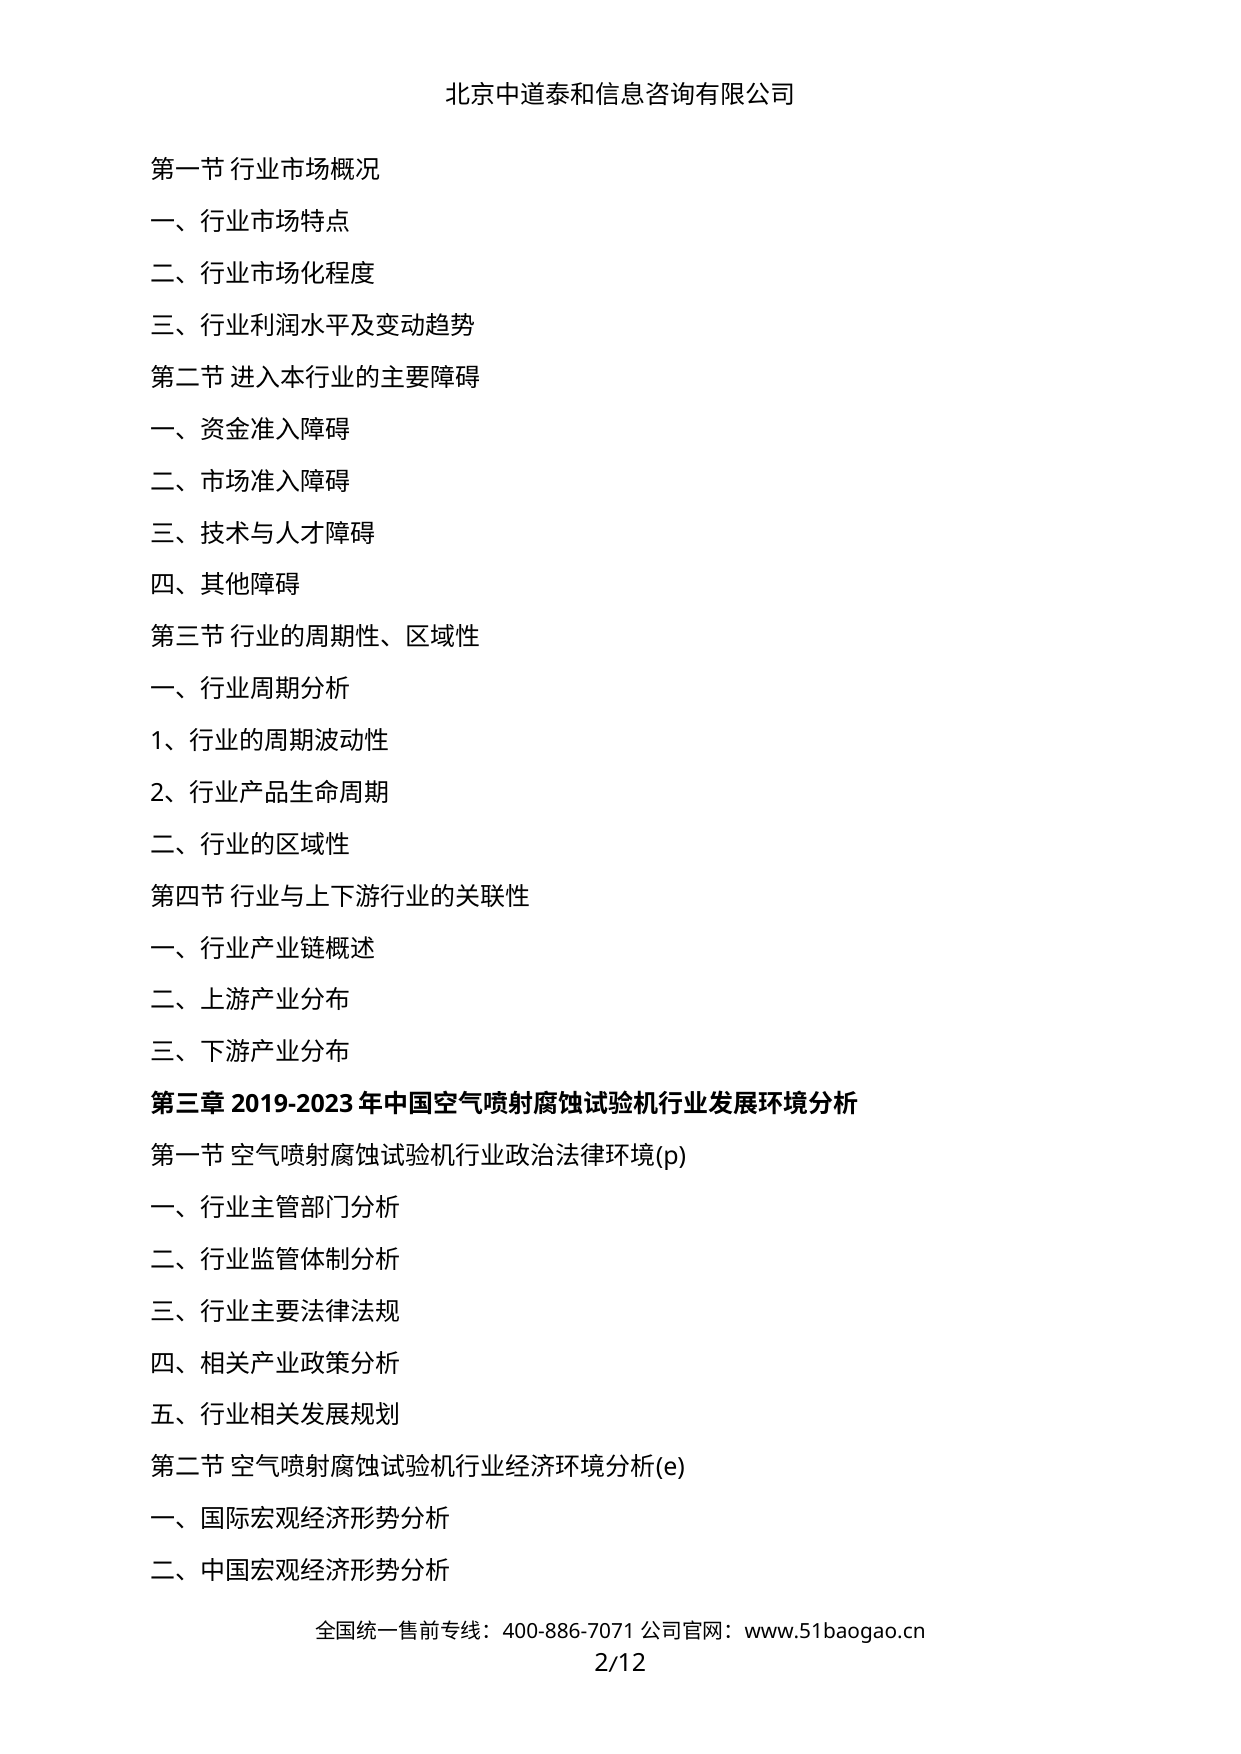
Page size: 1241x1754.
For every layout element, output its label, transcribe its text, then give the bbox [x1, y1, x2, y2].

text 1、行业的周期波动性 [150, 721, 1090, 757]
text 三、技术与人才障碍 [150, 513, 1090, 549]
text 第一节 空气喷射腐蚀试验机行业政治法律环境(p) [150, 1136, 1090, 1172]
text 2、行业产品生命周期 [150, 772, 1090, 809]
text 第四节 行业与上下游行业的关联性 [150, 876, 1090, 912]
text 一、行业市场特点 [150, 202, 1090, 238]
text 二、上游产业分布 [150, 980, 1090, 1016]
text 一、国际宏观经济形势分析 [150, 1499, 1090, 1535]
text 第二节 空气喷射腐蚀试验机行业经济环境分析(e) [150, 1447, 1090, 1483]
text 第二节 进入本行业的主要障碍 [150, 357, 1090, 394]
text 二、行业的区域性 [150, 824, 1090, 861]
text 第三节 行业的周期性、区域性 [150, 617, 1090, 653]
text 四、其他障碍 [150, 565, 1090, 601]
text 第三章 2019-2023年中国空气喷射腐蚀试验机行业发展环境分析 [150, 1084, 1090, 1120]
text 四、相关产业政策分析 [150, 1343, 1090, 1379]
text 二、行业监管体制分析 [150, 1239, 1090, 1276]
text 第一节 行业市场概况 [150, 150, 1090, 186]
text 五、行业相关发展规划 [150, 1395, 1090, 1431]
text 二、中国宏观经济形势分析 [150, 1551, 1090, 1587]
text 一、行业产业链概述 [150, 928, 1090, 964]
text 二、市场准入障碍 [150, 461, 1090, 497]
text 一、行业主管部门分析 [150, 1187, 1090, 1224]
text 三、行业主要法律法规 [150, 1291, 1090, 1327]
text 三、行业利润水平及变动趋势 [150, 306, 1090, 342]
text 二、行业市场化程度 [150, 254, 1090, 290]
text 一、资金准入障碍 [150, 409, 1090, 446]
text 一、行业周期分析 [150, 669, 1090, 705]
text 三、下游产业分布 [150, 1032, 1090, 1068]
